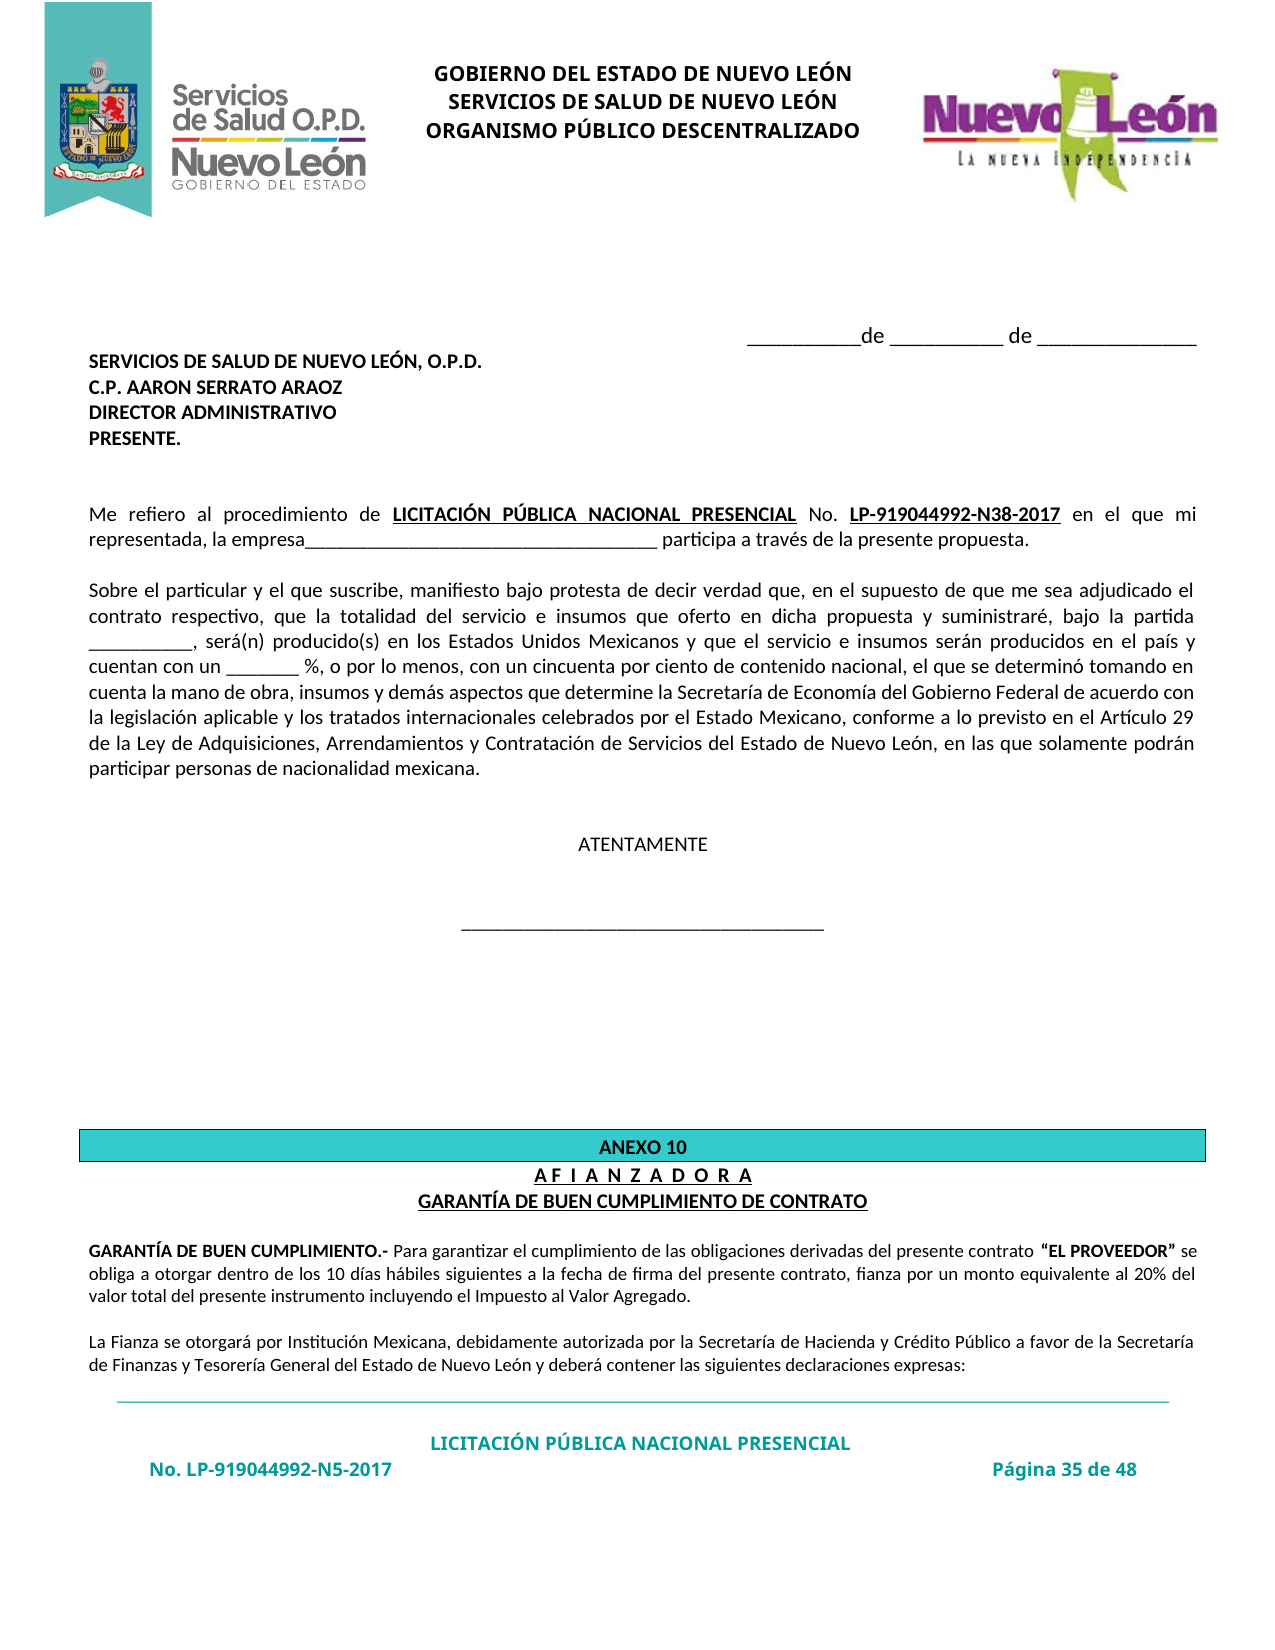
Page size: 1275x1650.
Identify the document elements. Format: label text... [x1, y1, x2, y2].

text La Fianza se otorgará por Institución Mexicana, debidamente autorizada por la Secretaría de Hacienda y Crédito Público a favor de la Secretaría de Finanzas y Tesorería General del Estado de Nuevo León y deberá contener las siguientes declaraciones expresas: [89, 1330, 1197, 1376]
text GARANTÍA DE BUEN CUMPLIMIENTO.- Para garantizar el cumplimiento de las obligaciones derivadas del presente contrato “EL PROVEEDOR” se obliga a otorgar dentro de los 10 días hábiles siguientes a la fecha de firma del presente contrato, fianza por un monto equivalente al 20% del valor total del presente instrumento incluyendo el Impuesto al Valor Agregado. [89, 1239, 1198, 1307]
text ANEXO 10 [80, 1130, 1205, 1161]
text DIRECTOR ADMINISTRATIVO [89, 399, 1197, 425]
text C.P. AARON SERRATO ARAOZ [89, 374, 1197, 399]
text ATENTAMENTE [89, 832, 1197, 857]
text SERVICIOS DE SALUD DE NUEVO LEÓN, O.P.D. [89, 349, 1197, 374]
text Sobre el particular y el que suscribe, manifiesto bajo protesta de decir verdad que, en el supuesto de que me sea adjudicado el contrato respectivo, que la totalidad del servicio e insumos que oferto en dicha propuesta y suministraré, bajo la partida __________, será(n) producido(s) en los Estados Unidos Mexicanos y que el servicio e insumos serán producidos en el país y cuentan con un _______ %, o por lo menos, con un cincuenta por ciento de contenido nacional, el que se determinó tomando en cuenta la mano de obra, insumos y demás aspectos que determine la Secretaría de Economía del Gobierno Federal de acuerdo con la legislación aplicable y los tratados internacionales celebrados por el Estado Mexicano, conforme a lo previsto en el Artículo 29 de la Ley de Adquisiciones, Arrendamientos y Contratación de Servicios del Estado de Nuevo León, en las que solamente podrán participar personas de nacionalidad mexicana. [89, 577, 1197, 781]
text ___________________________________ [89, 908, 1197, 933]
text GARANTÍA DE BUEN CUMPLIMIENTO DE CONTRATO [89, 1188, 1197, 1213]
text Me refiero al procedimiento de LICITACIÓN PÚBLICA NACIONAL PRESENCIAL No. LP-919044992-N38-2017 en el que mi representada, la empresa__________________________________ participa a través de la presente propuesta. [89, 501, 1197, 552]
text A F I A N Z A D O R A [89, 1162, 1197, 1188]
text __________de __________ de ______________ [89, 321, 1197, 349]
picture [15, 2, 1249, 229]
text PRESENTE. [89, 425, 1197, 450]
